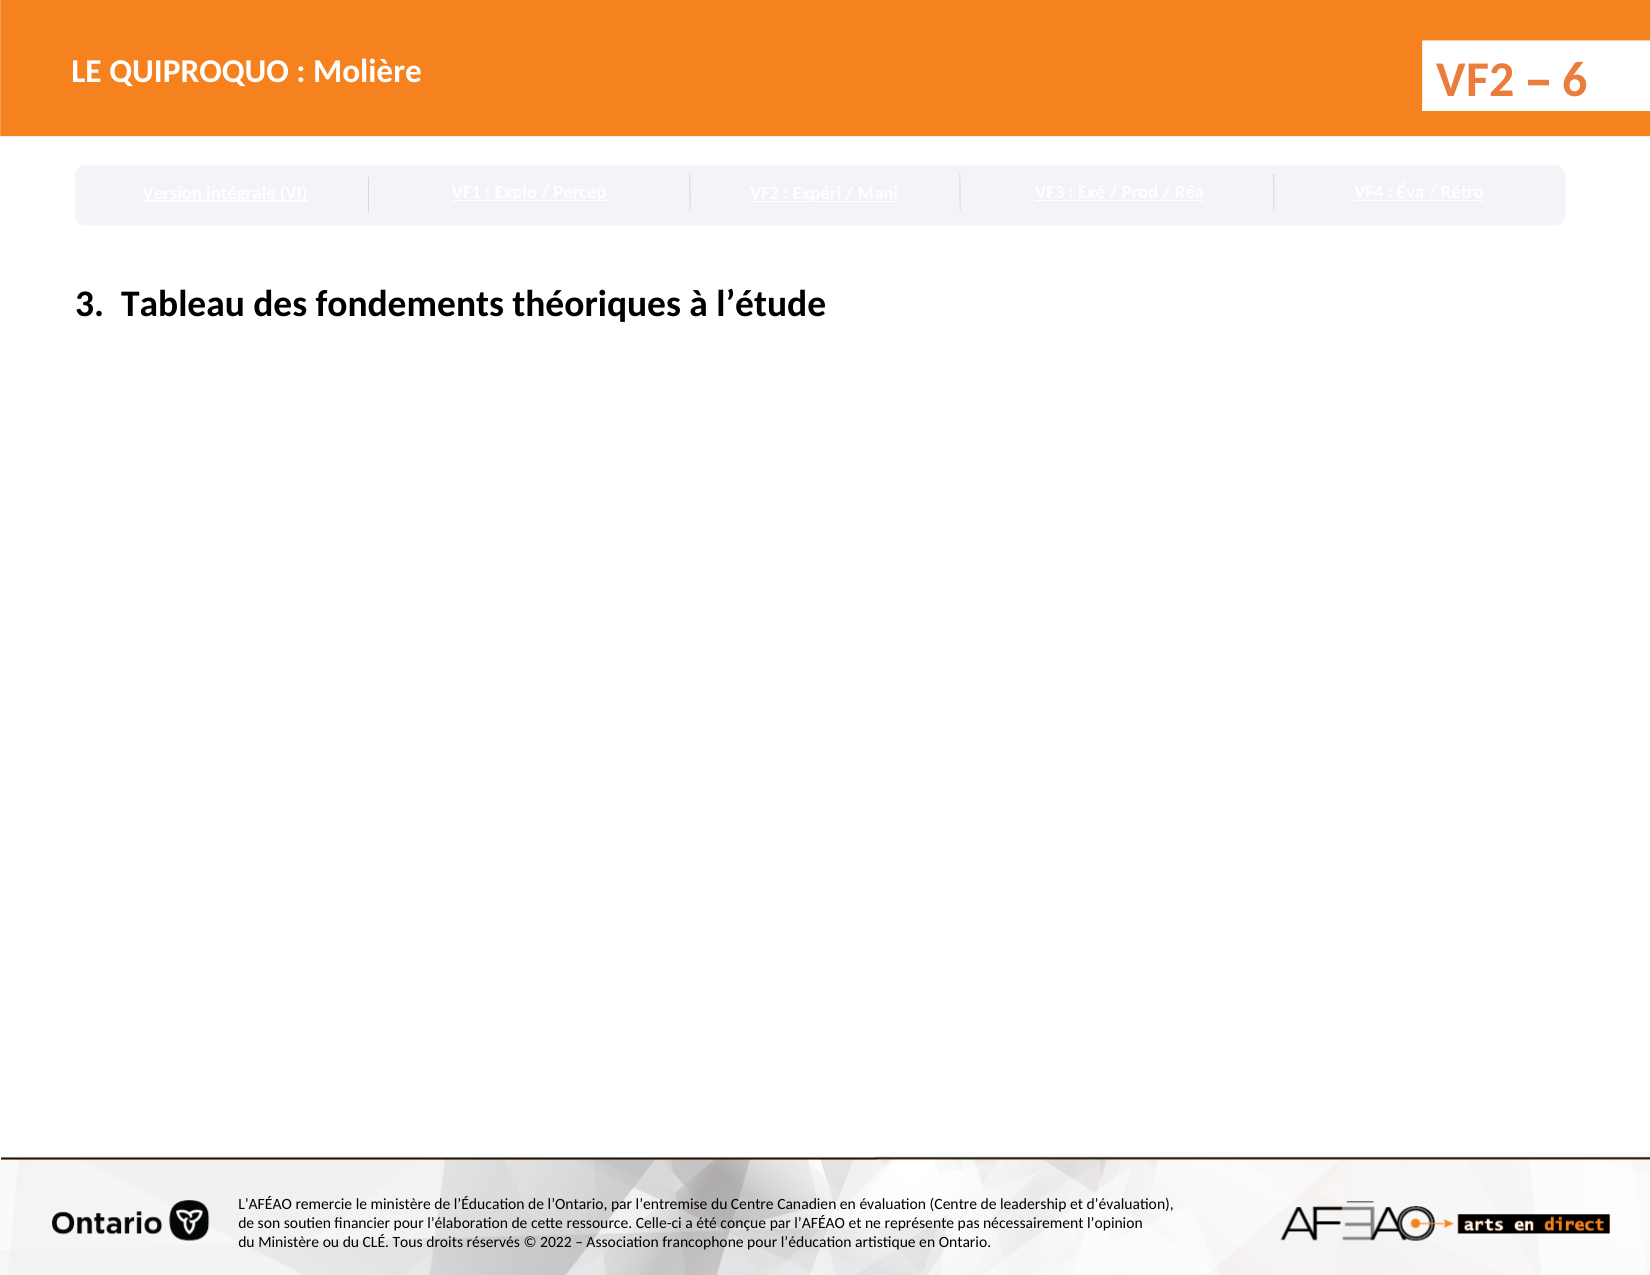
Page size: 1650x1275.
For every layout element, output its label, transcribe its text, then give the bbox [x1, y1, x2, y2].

list Tableau des fondements théoriques à l’étude [75, 280, 1575, 326]
picture [0, 0, 1650, 1275]
